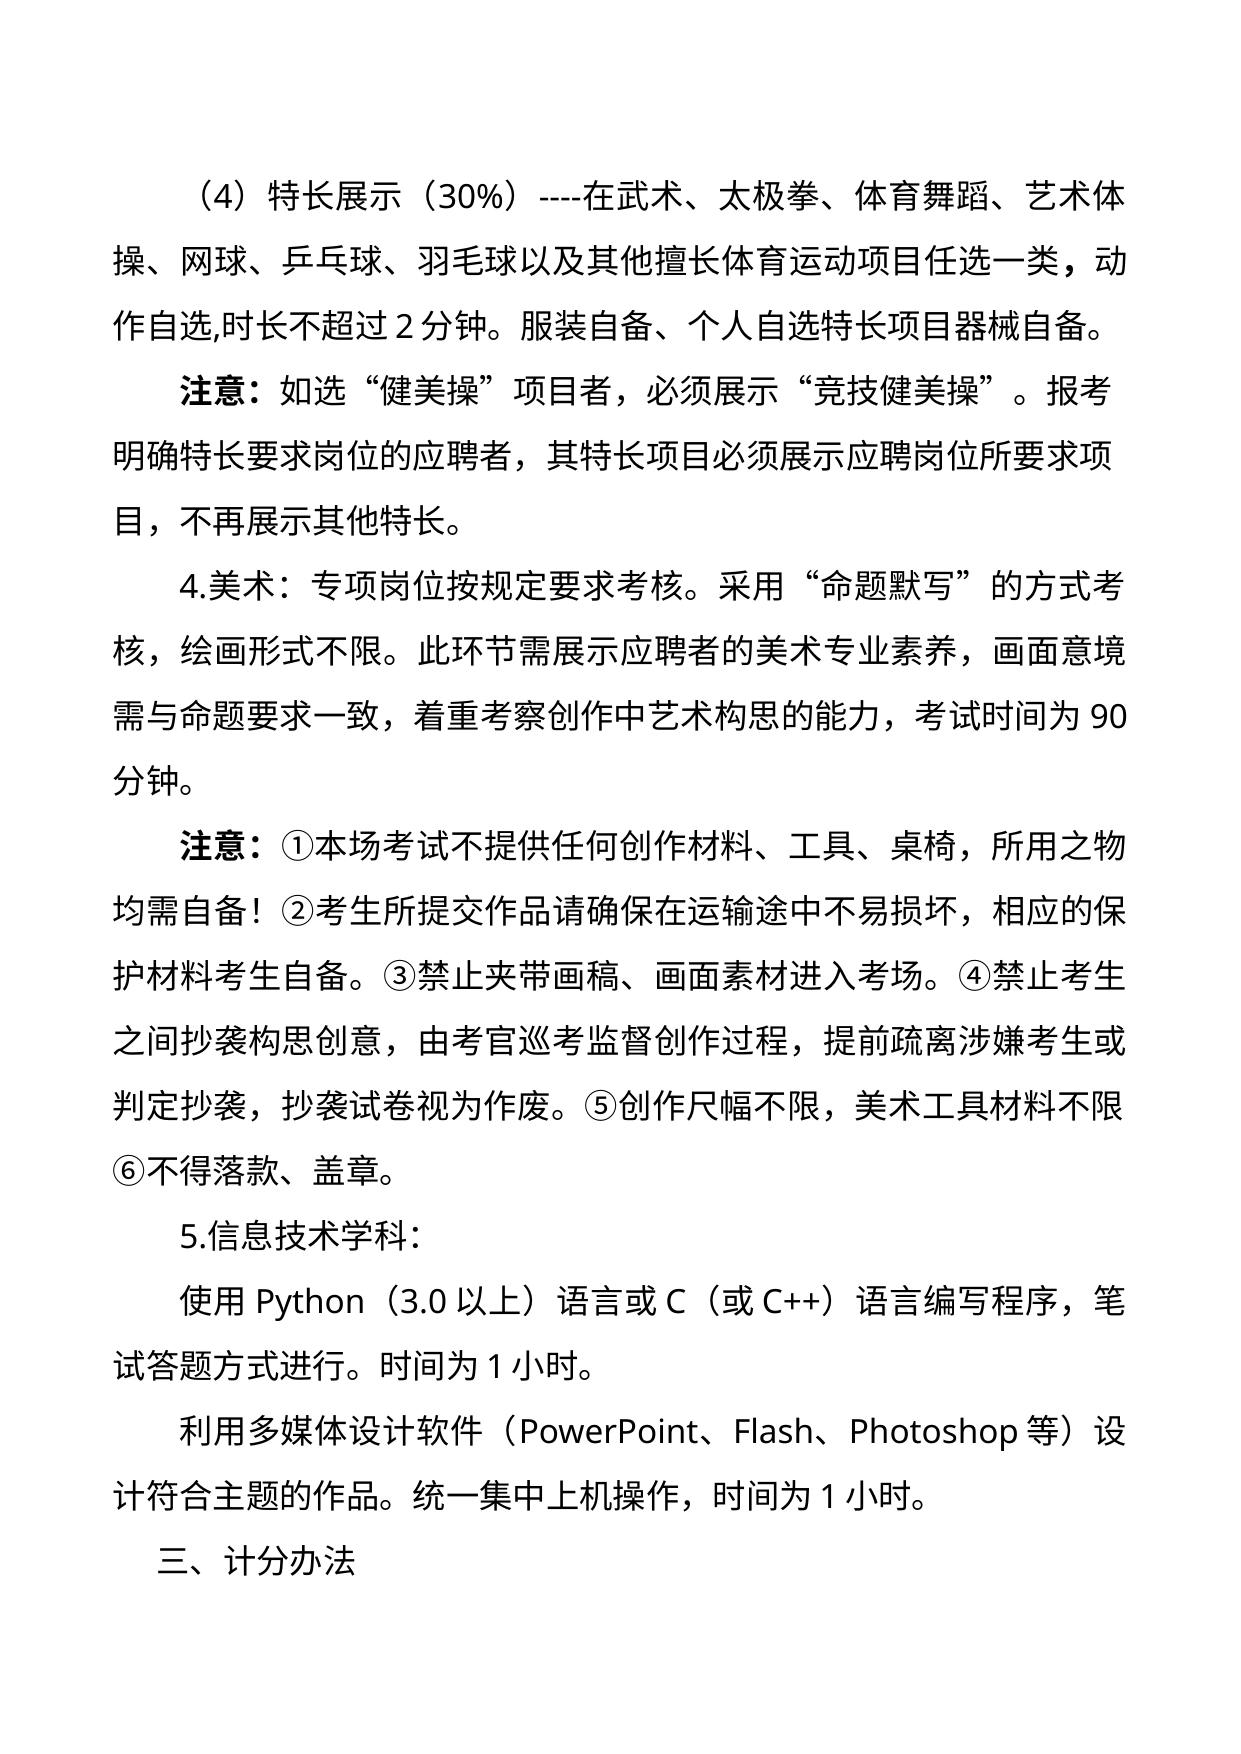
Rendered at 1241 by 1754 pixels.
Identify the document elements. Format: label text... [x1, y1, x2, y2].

text 使用 Python（3.0以上）语言或C（或C++）语言编写程序，笔试答题方式进行。时间为1小时。 [112, 1267, 1128, 1397]
text （4）特长展示（30%）----在武术、太极拳、体育舞蹈、艺术体操、网球、乒乓球、羽毛球以及其他擅长体育运动项目任选一类，动作自选,时长不超过2分钟。服装自备、个人自选特长项目器械自备。 [112, 162, 1128, 357]
text 注意：如选“健美操”项目者，必须展示“竞技健美操”。报考明确特长要求岗位的应聘者，其特长项目必须展示应聘岗位所要求项目，不再展示其他特长。 [112, 357, 1128, 552]
text 4.美术：专项岗位按规定要求考核。采用“命题默写”的方式考核，绘画形式不限。此环节需展示应聘者的美术专业素养，画面意境需与命题要求一致，着重考察创作中艺术构思的能力，考试时间为90分钟。 [112, 552, 1128, 812]
text 利用多媒体设计软件（PowerPoint、Flash、Photoshop等）设计符合主题的作品。统一集中上机操作，时间为1小时。 [112, 1397, 1128, 1527]
text 5.信息技术学科： [112, 1202, 1128, 1267]
text 注意：①本场考试不提供任何创作材料、工具、桌椅，所用之物均需自备！②考生所提交作品请确保在运输途中不易损坏，相应的保护材料考生自备。③禁止夹带画稿、画面素材进入考场。④禁止考生之间抄袭构思创意，由考官巡考监督创作过程，提前疏离涉嫌考生或判定抄袭，抄袭试卷视为作废。⑤创作尺幅不限，美术工具材料不限。⑥不得落款、盖章。 [112, 812, 1128, 1202]
text 三、计分办法 [156, 1527, 1128, 1592]
